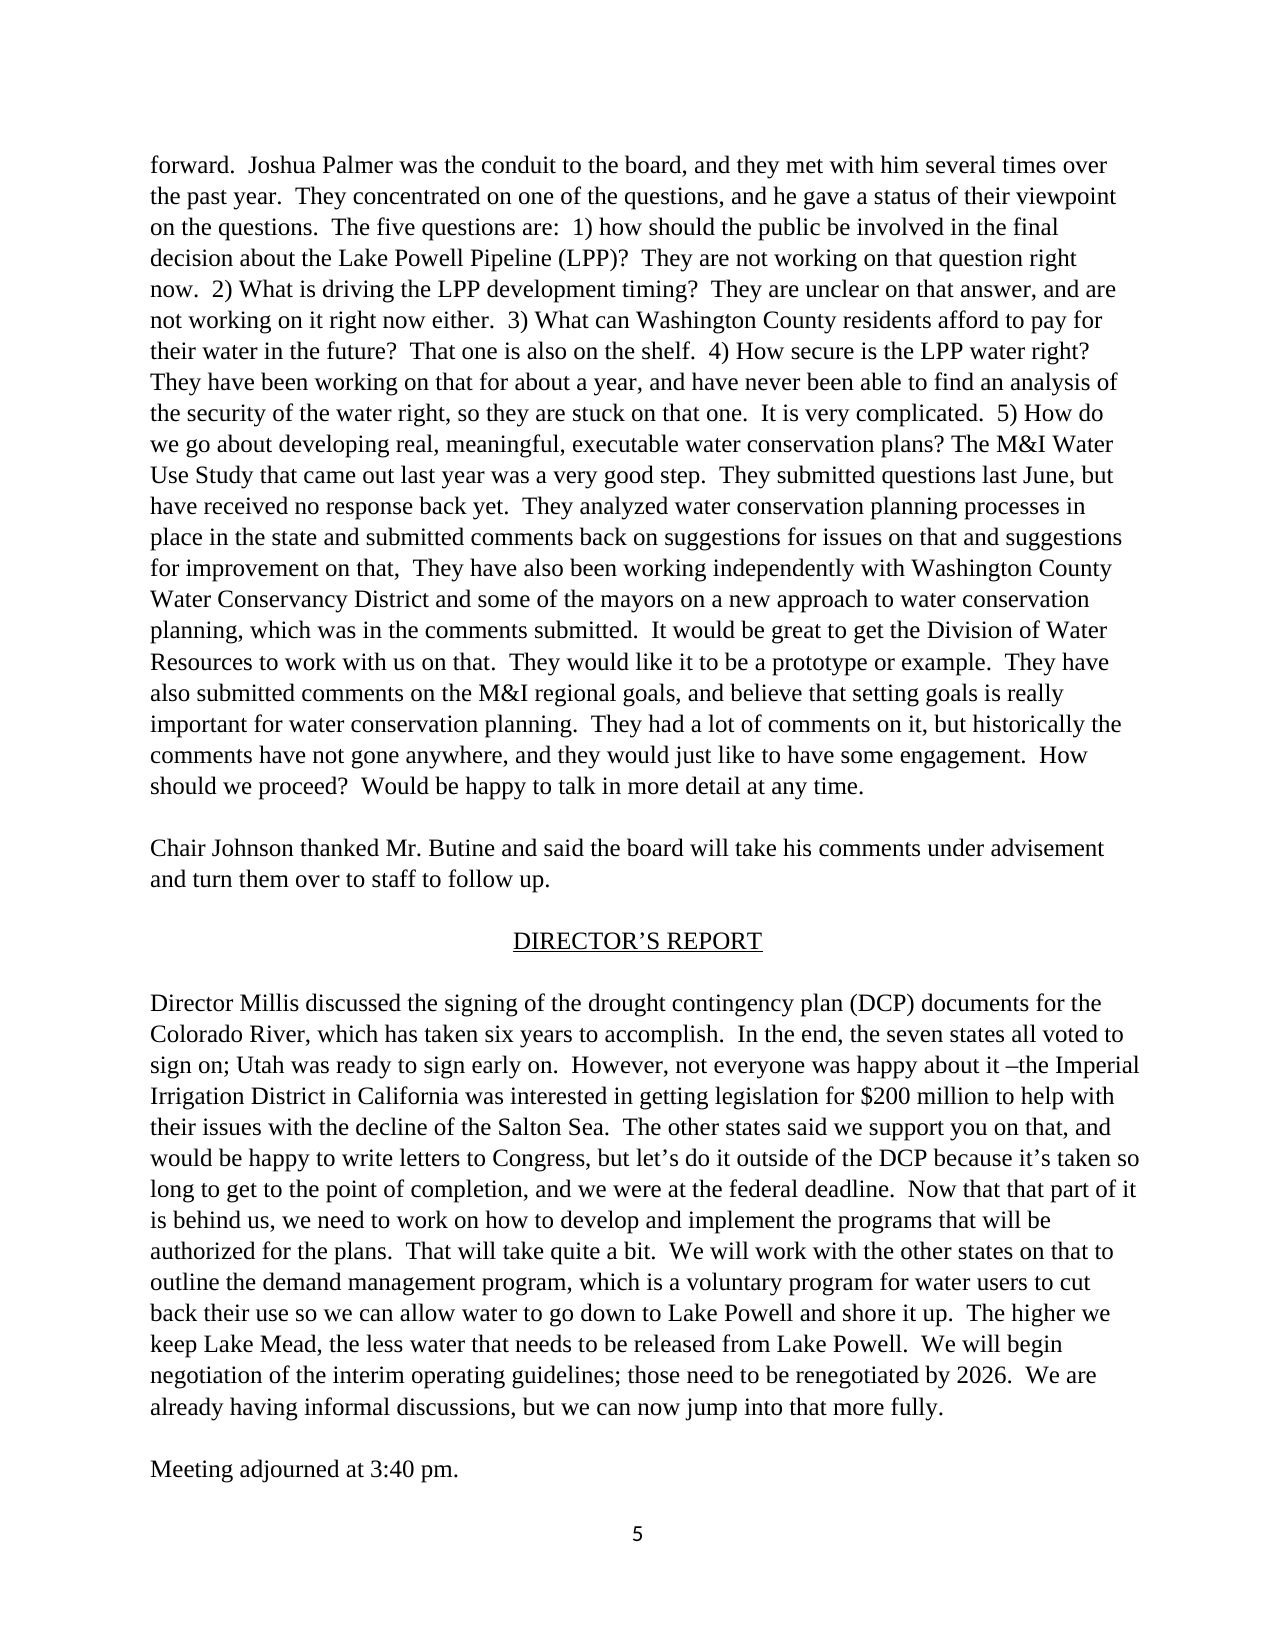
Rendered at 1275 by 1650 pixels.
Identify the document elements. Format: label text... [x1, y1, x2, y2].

text Chair Johnson thanked Mr. Butine and said the board will take his comments under advisement and turn them over to staff to follow up. [150, 833, 1125, 893]
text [150, 150, 1125, 799]
text Director Millis discussed the signing of the drought contingency plan (DCP) documents for the Colorado River, which has taken six years to accomplish. In the end, the seven states all voted to sign on; Utah was ready to sign early on. However, not everyone was happy about it –the Imperial Irrigation District in California was interested in getting legislation for $200 million to help with their issues with the decline of the Salton Sea. The other states said we support you on that, and would be happy to write letters to Congress, but let’s do it outside of the DCP because it’s taken so long to get to the point of completion, and we were at the federal deadline. Now that that part of it is behind us, we need to work on how to develop and implement the programs that will be authorized for the plans. That will take quite a bit. We will work with the other states on that to outline the demand management program, which is a voluntary program for water users to cut back their use so we can allow water to go down to Lake Powell and shore it up. The higher we keep Lake Mead, the less water that needs to be released from Lake Powell. We will begin negotiation of the interim operating guidelines; those need to be renegotiated by 2026. We are already having informal discussions, but we can now jump into that more fully. [150, 988, 1144, 1420]
text Meeting adjourned at 3:40 pm. [150, 1454, 1125, 1482]
text DIRECTOR’S REPORT [150, 926, 1125, 955]
